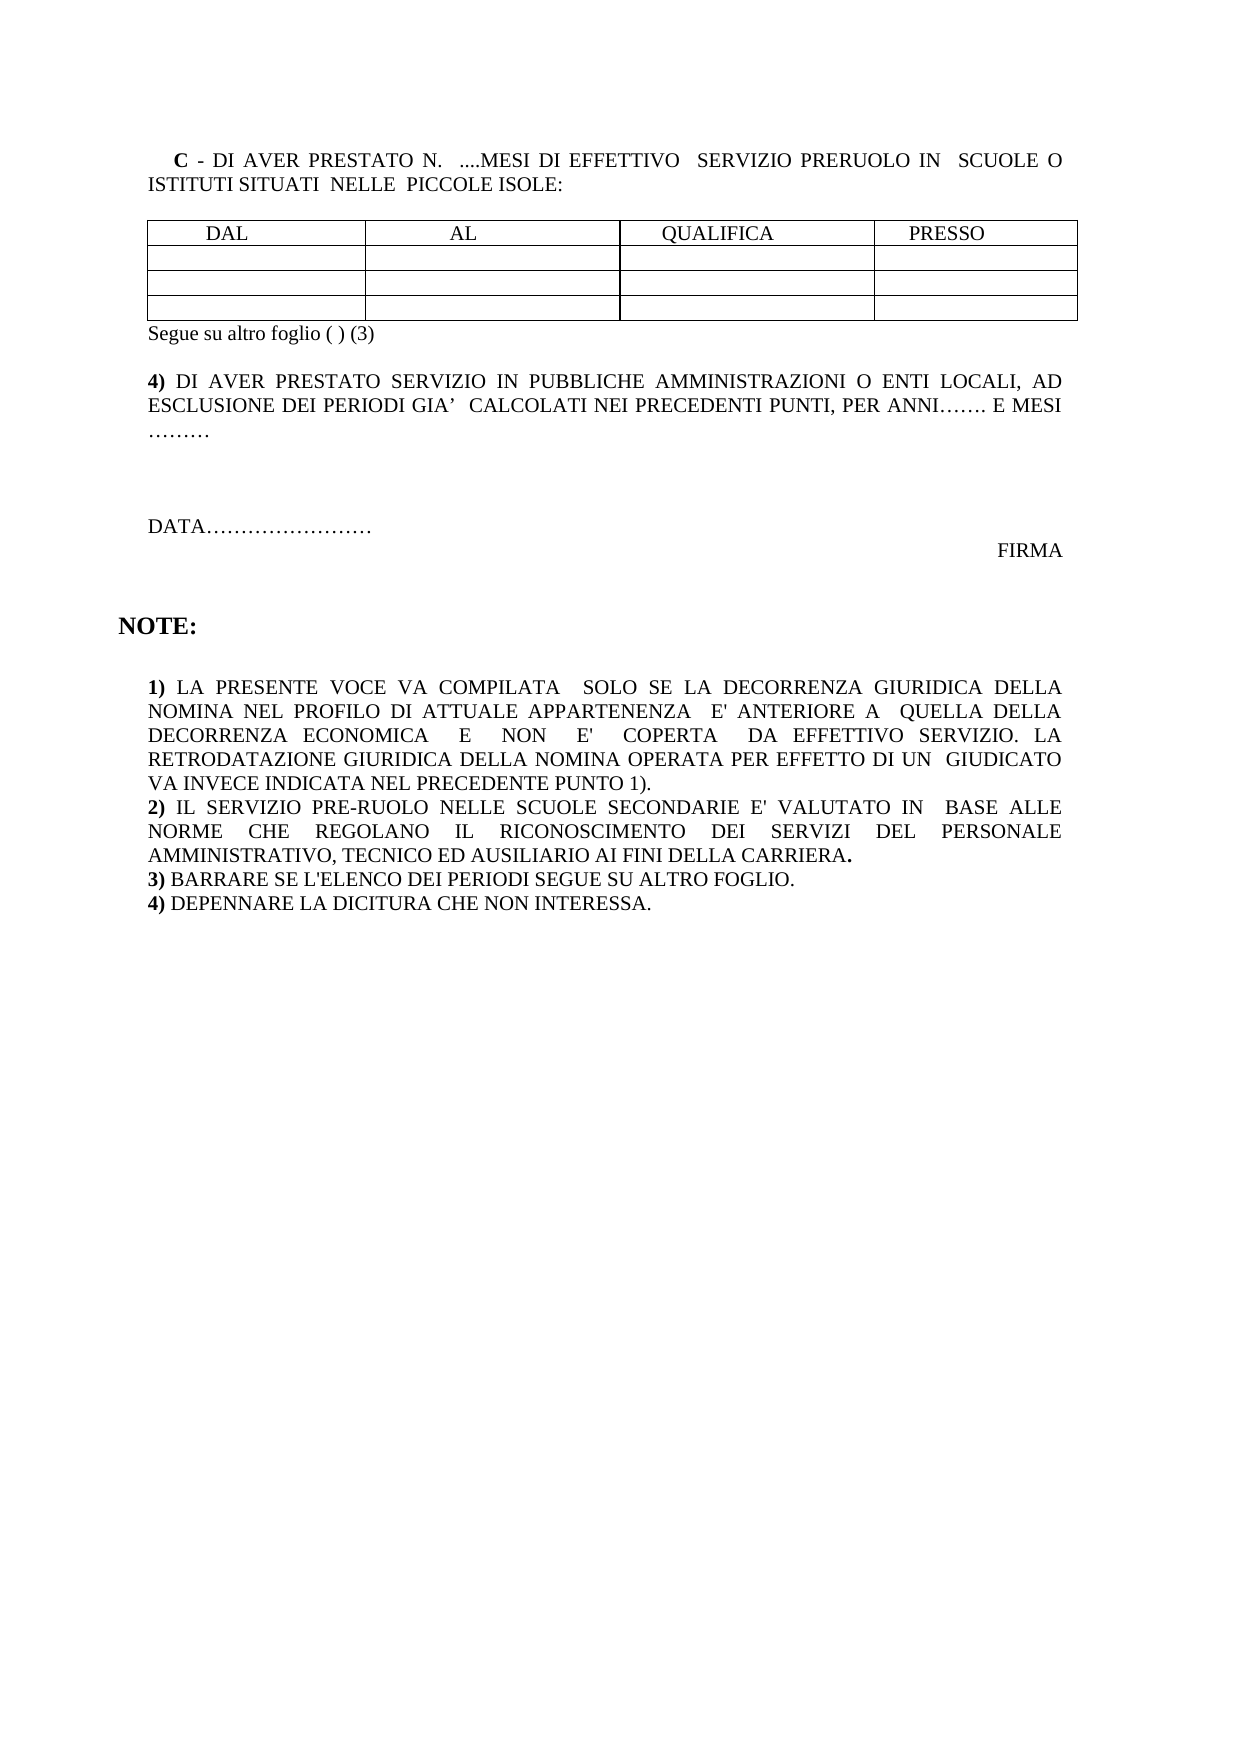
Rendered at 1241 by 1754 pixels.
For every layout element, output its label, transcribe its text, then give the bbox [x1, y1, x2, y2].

table_cell [621, 271, 874, 295]
table_cell [621, 296, 874, 320]
table_cell [366, 246, 619, 270]
text 2) IL SERVIZIO PRE-RUOLO NELLE SCUOLE SECONDARIE E' VALUTATO IN BASE ALLE NORME CHE REGOLANO IL RICONOSCIMENTO DEI SERVIZI DEL PERSONALE AMMINISTRATIVO, TECNICO ED AUSILIARIO AI FINI DELLA CARRIERA. [148, 795, 1063, 867]
table_cell [148, 271, 365, 295]
text 3) BARRARE SE L'ELENCO DEI PERIODI SEGUE SU ALTRO FOGLIO. [148, 867, 1063, 891]
table_header PRESSO [875, 221, 1077, 245]
table_header DAL [148, 221, 365, 245]
text DATA…………………… [148, 514, 1063, 538]
table_cell [366, 296, 619, 320]
text 4) DEPENNARE LA DICITURA CHE NON INTERESSA. [148, 891, 1063, 915]
table_cell [875, 246, 1077, 270]
table_cell [875, 296, 1077, 320]
text 1) LA PRESENTE VOCE VA COMPILATA SOLO SE LA DECORRENZA GIURIDICA DELLA NOMINA NEL PROFILO DI ATTUALE APPARTENENZA E' ANTERIORE A QUELLA DELLA DECORRENZA ECONOMICA E NON E' COPERTA DA EFFETTIVO SERVIZIO. LA RETRODATAZIONE GIURIDICA DELLA NOMINA OPERATA PER EFFETTO DI UN GIUDICATO VA INVECE INDICATA NEL PRECEDENTE PUNTO 1). [148, 675, 1063, 795]
table_cell [875, 271, 1077, 295]
text FIRMA [148, 538, 1063, 562]
table_header AL [366, 221, 619, 245]
table_header QUALIFICA [621, 221, 874, 245]
text 4) DI AVER PRESTATO SERVIZIO IN PUBBLICHE AMMINISTRAZIONI O ENTI LOCALI, AD ESCLUSIONE DEI PERIODI GIA’ CALCOLATI NEI PRECEDENTI PUNTI, PER ANNI……. E MESI ……… [148, 369, 1063, 442]
table_cell [621, 246, 874, 270]
text C - DI AVER PRESTATO N. ....MESI DI EFFETTIVO SERVIZIO PRERUOLO IN SCUOLE O ISTITUTI SITUATI NELLE PICCOLE ISOLE: [148, 148, 1063, 196]
text Segue su altro foglio ( ) (3) [148, 321, 1063, 345]
table_cell [366, 271, 619, 295]
text NOTE: [118, 611, 1122, 640]
table_cell [148, 296, 365, 320]
table_cell [148, 246, 365, 270]
